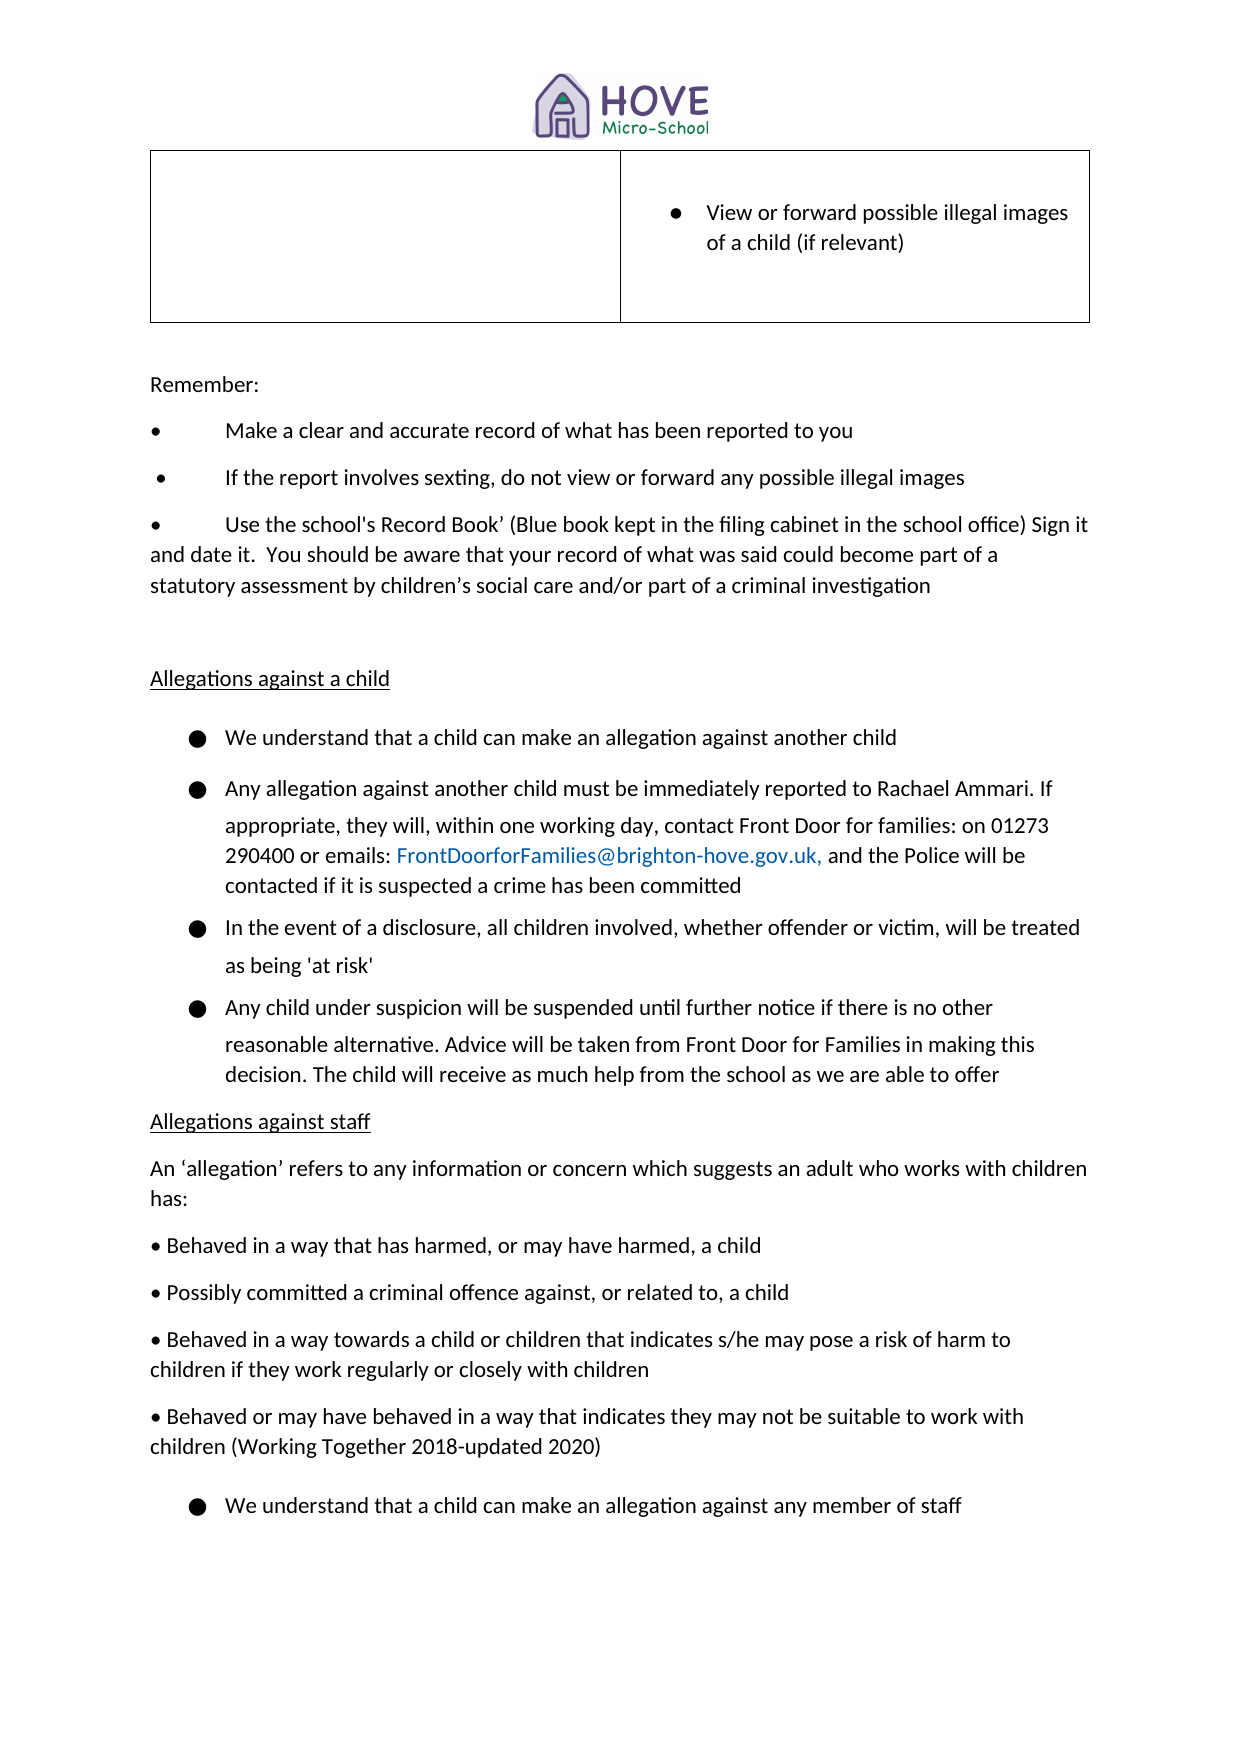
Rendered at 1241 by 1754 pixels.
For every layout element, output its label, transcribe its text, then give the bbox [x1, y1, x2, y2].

text • Possibly committed a criminal offence against, or related to, a child [150, 1278, 1090, 1306]
text • Behaved in a way that has harmed, or may have harmed, a child [150, 1231, 1090, 1259]
list In the event of a disclosure, all children involved, whether offender or victim, will be treated as being 'at risk' [187, 902, 1090, 979]
text • Use the school's Record Book’ (Blue book kept in the filing cabinet in the school office) Sign it and date it. You should be aware that your record of what was said could become part of a statutory assessment by children’s social care and/or part of a criminal investigation [150, 510, 1090, 599]
text Remember: [150, 370, 1090, 398]
text • Behaved in a way towards a child or children that indicates s/he may pose a risk of harm to children if they work regularly or closely with children [150, 1325, 1090, 1383]
text • Behaved or may have behaved in a way that indicates they may not be suitable to work with children (Working Together 2018-updated 2020) [150, 1402, 1090, 1461]
picture [532, 73, 709, 140]
list We understand that a child can make an allegation against another child [187, 711, 1090, 758]
text Allegations against a child [150, 664, 1090, 692]
text An ‘allegation’ refers to any information or concern which suggests an adult who works with children has: [150, 1154, 1090, 1213]
text • If the report involves sexting, do not view or forward any possible illegal images [150, 463, 1090, 491]
list Any child under suspicion will be suspended until further notice if there is no other reasonable alternative. Advice will be taken from Front Door for Families in making this decision. The child will receive as much help from the school as we are able to offer [187, 981, 1090, 1089]
text • Make a clear and accurate record of what has been reported to you [150, 417, 1090, 444]
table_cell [621, 151, 1089, 322]
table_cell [151, 151, 620, 322]
list We understand that a child can make an allegation against any member of staff [187, 1479, 1090, 1526]
text Allegations against staff [150, 1107, 1090, 1136]
list Any allegation against another child must be immediately reported to Rachael Ammari. If appropriate, they will, within one working day, contact Front Door for families: on 01273 290400 or emails: FrontDoorforFamilies@brighton-hove.gov.uk, and the Police will be contacted if it is suspected a crime has been committed [187, 762, 1090, 900]
